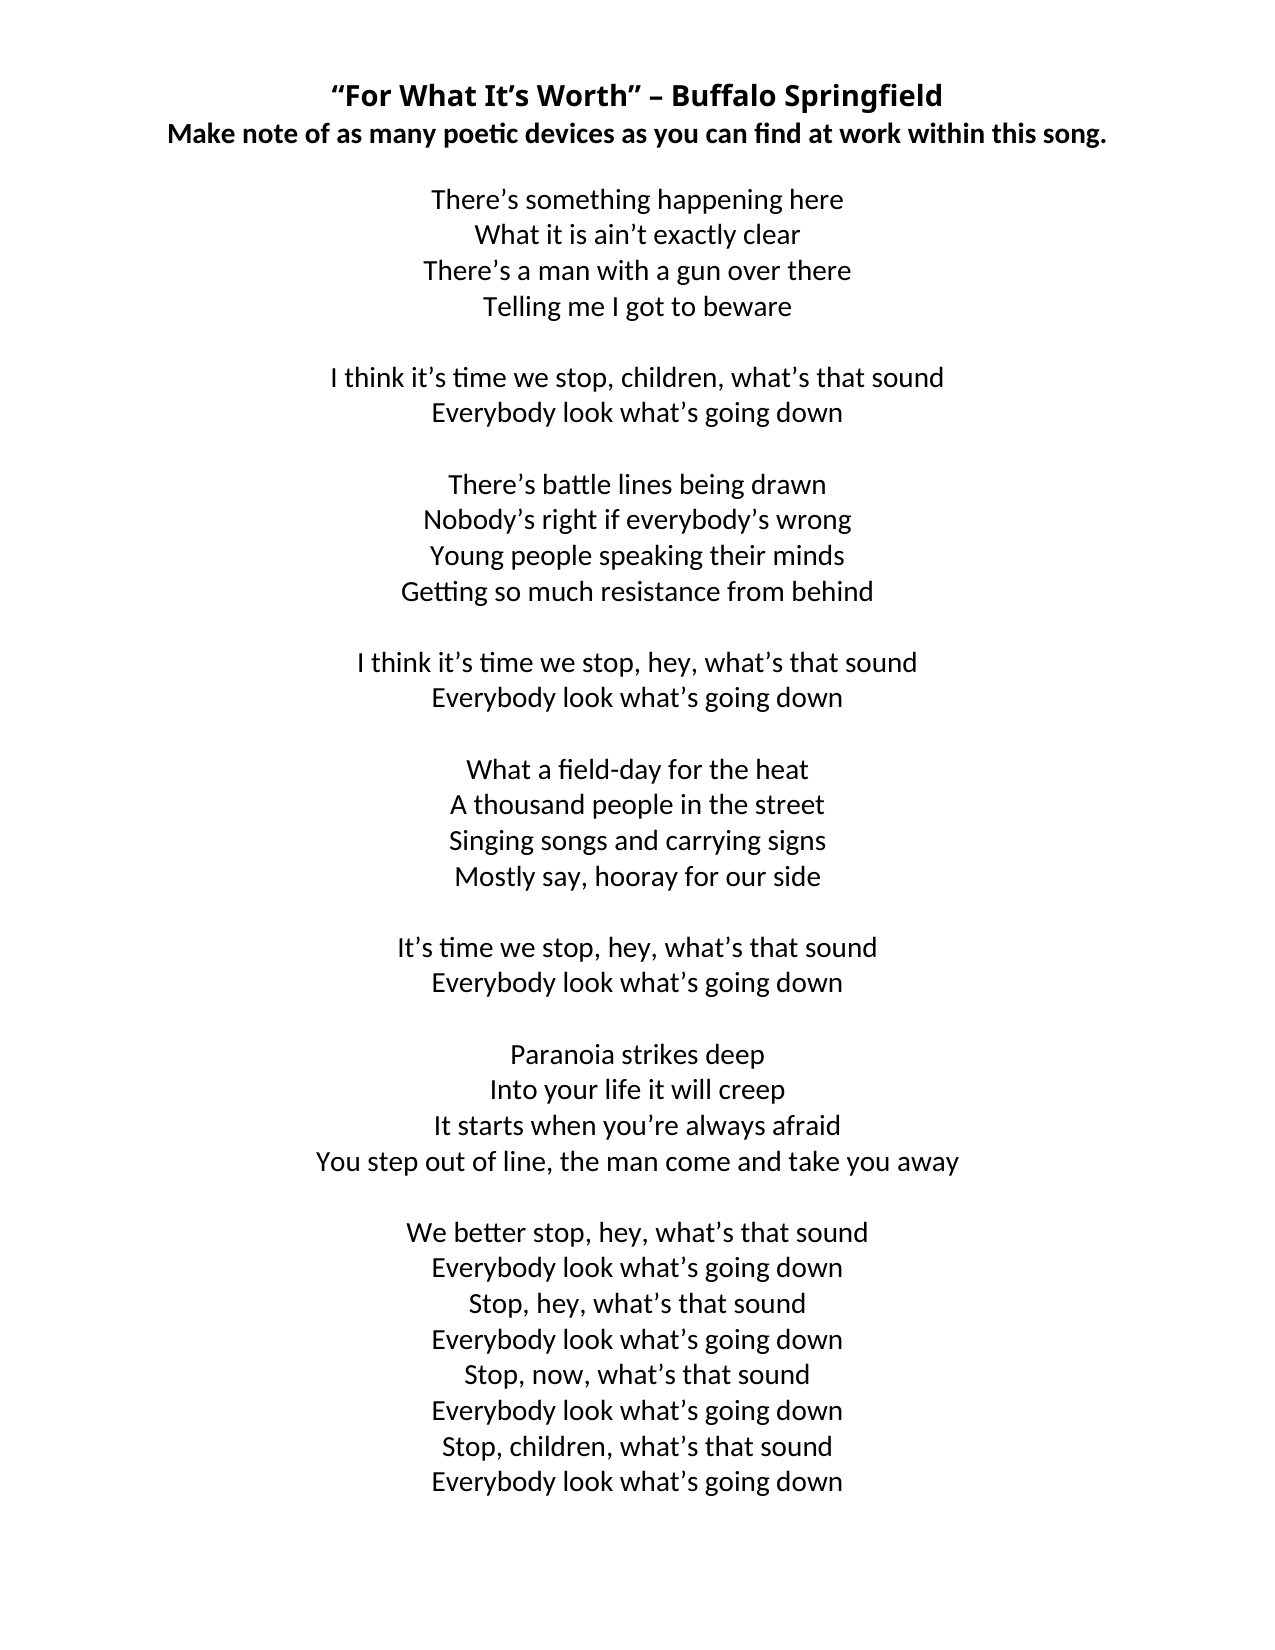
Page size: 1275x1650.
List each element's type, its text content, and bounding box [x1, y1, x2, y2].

text Everybody look what’s going down [75, 1249, 1200, 1285]
text Mostly say, hooray for our side [75, 858, 1200, 893]
text Stop, children, what’s that sound [75, 1428, 1200, 1463]
text It starts when you’re always afraid [75, 1107, 1200, 1143]
text Stop, now, what’s that sound [75, 1356, 1200, 1392]
text Paranoia strikes deep [75, 1036, 1200, 1071]
text There’s battle lines being drawn [75, 466, 1200, 501]
text You step out of line, the man come and take you away [75, 1143, 1200, 1178]
text Everybody look what’s going down [75, 394, 1200, 430]
text Singing songs and carrying signs [75, 822, 1200, 858]
text Everybody look what’s going down [75, 964, 1200, 1000]
text I think it’s time we stop, hey, what’s that sound [75, 644, 1200, 679]
text What a field-day for the heat [75, 751, 1200, 786]
text It’s time we stop, hey, what’s that sound [75, 929, 1200, 964]
text Stop, hey, what’s that sound [75, 1285, 1200, 1321]
text “For What It’s Worth” – Buffalo Springfield [75, 75, 1200, 115]
text Into your life it will creep [75, 1071, 1200, 1107]
text Young people speaking their minds [75, 537, 1200, 573]
text Everybody look what’s going down [75, 1463, 1200, 1499]
text There’s a man with a gun over there [75, 252, 1200, 288]
text Getting so much resistance from behind [75, 573, 1200, 608]
text We better stop, hey, what’s that sound [75, 1214, 1200, 1249]
text There’s something happening here [75, 181, 1200, 216]
text Everybody look what’s going down [75, 1392, 1200, 1428]
text Make note of as many poetic devices as you can find at work within this song. [75, 115, 1200, 150]
text Everybody look what’s going down [75, 679, 1200, 715]
text Nobody’s right if everybody’s wrong [75, 501, 1200, 537]
text I think it’s time we stop, children, what’s that sound [75, 359, 1200, 394]
text Everybody look what’s going down [75, 1321, 1200, 1356]
text What it is ain’t exactly clear [75, 216, 1200, 252]
text A thousand people in the street [75, 786, 1200, 822]
text Telling me I got to beware [75, 288, 1200, 323]
